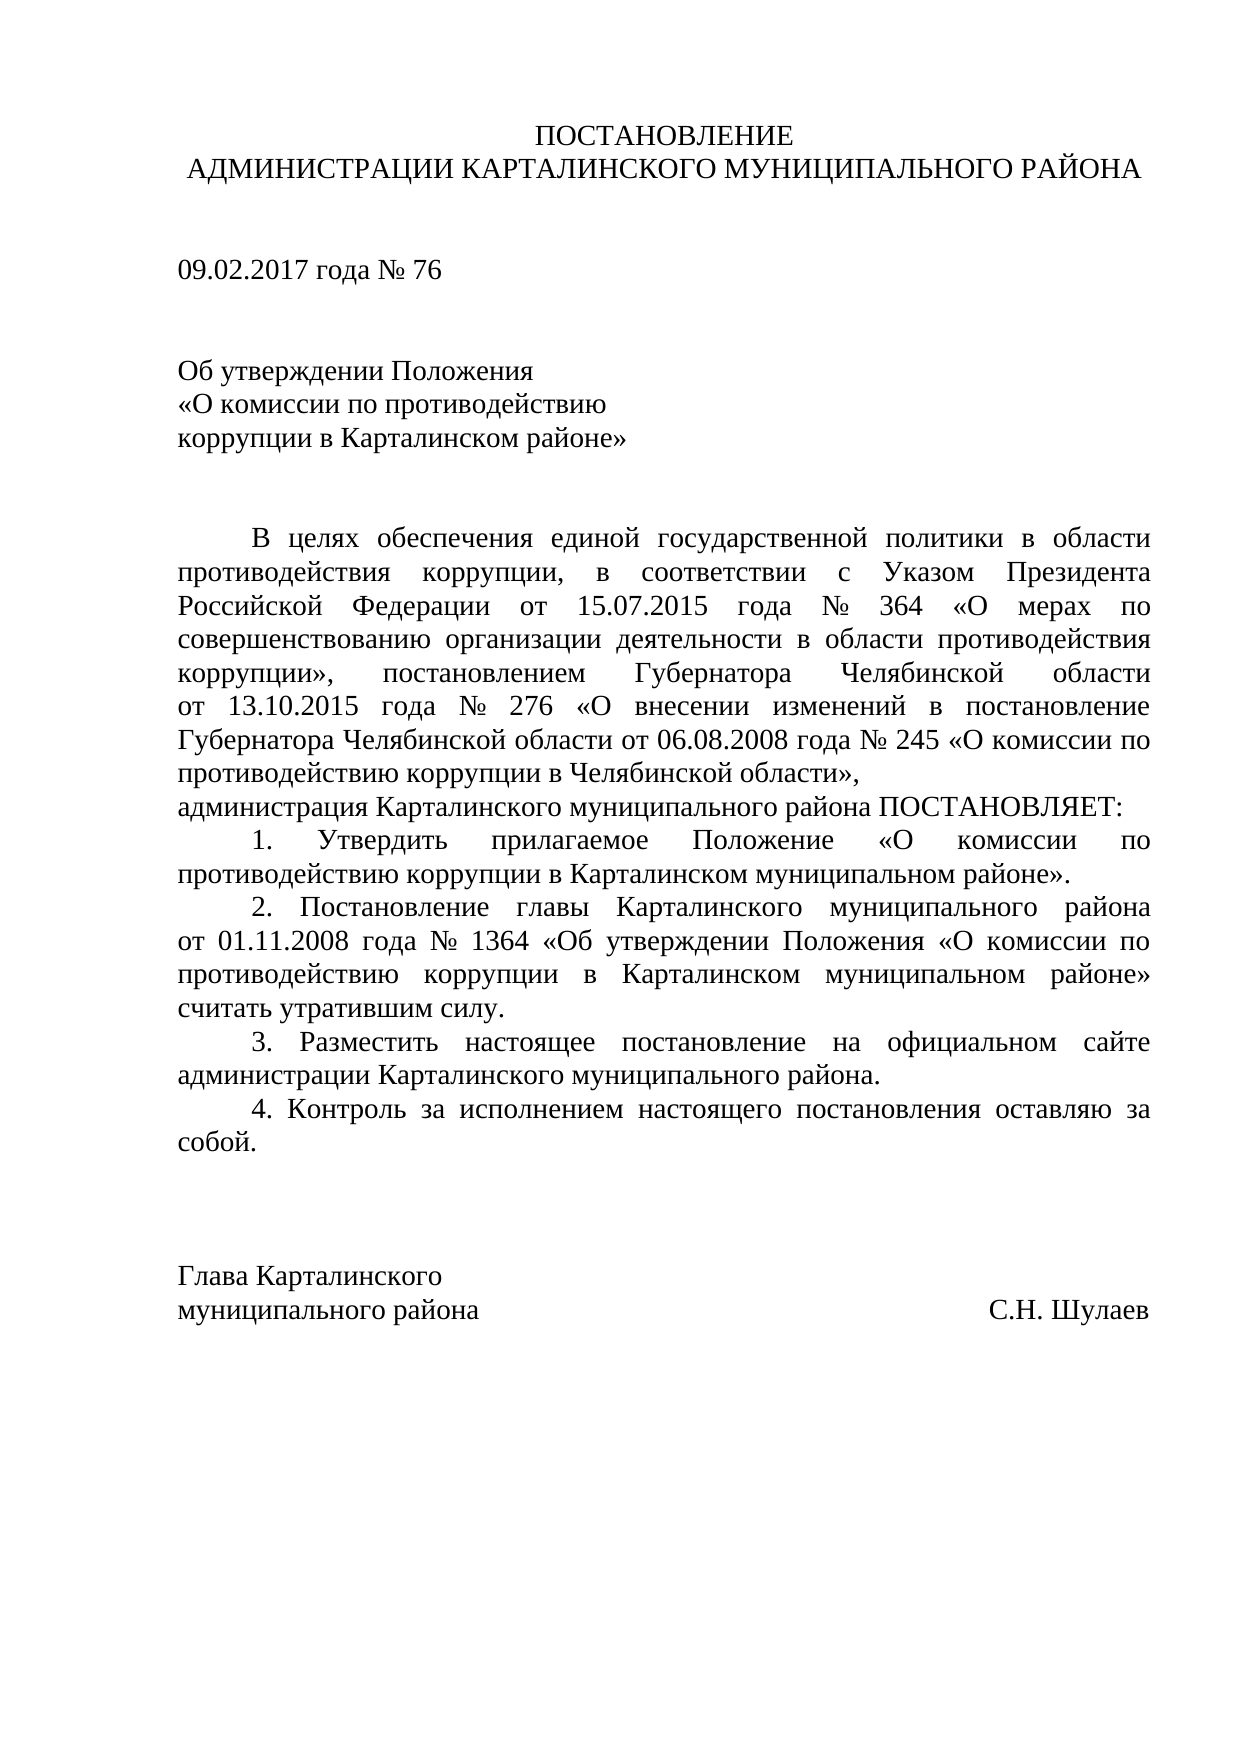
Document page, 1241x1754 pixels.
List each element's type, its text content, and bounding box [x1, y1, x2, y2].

text В целях обеспечения единой государственной политики в области противодействия коррупции, в соответствии с Указом Президента Российской Федерации от 15.07.2015 года № 364 «О мерах по совершенствованию организации деятельности в области противодействия коррупции», постановлением Губернатора Челябинской области от 13.10.2015 года № 276 «О внесении изменений в постановление Губернатора Челябинской области от 06.08.2008 года № 245 «О комиссии по противодействию коррупции в Челябинской области», [177, 521, 1152, 789]
text муниципального района С.Н. Шулаев [177, 1292, 1152, 1326]
text 2. Постановление главы Карталинского муниципального района от 01.11.2008 года № 1364 «Об утверждении Положения «О комиссии по противодействию коррупции в Карталинском муниципальном районе» считать утратившим силу. [177, 889, 1152, 1024]
text Об утверждении Положения [177, 353, 1152, 386]
text коррупции в Карталинском районе» [177, 420, 1152, 453]
text «О комиссии по противодействию [177, 386, 1152, 420]
text администрация Карталинского муниципального района ПОСТАНОВЛЯЕТ: [177, 789, 1152, 822]
text 4. Контроль за исполнением настоящего постановления оставляю за собой. [177, 1091, 1152, 1158]
text 1. Утвердить прилагаемое Положение «О комиссии по противодействию коррупции в Карталинском муниципальном районе». [177, 822, 1152, 889]
text ПОСТАНОВЛЕНИЕ [177, 118, 1152, 152]
text АДМИНИСТРАЦИИ КАРТАЛИНСКОГО МУНИЦИПАЛЬНОГО РАЙОНА [177, 152, 1152, 185]
text Глава Карталинского [177, 1258, 1152, 1292]
text 3. Разместить настоящее постановление на официальном сайте администрации Карталинского муниципального района. [177, 1024, 1152, 1091]
text 09.02.2017 года № 76 [177, 252, 1152, 286]
